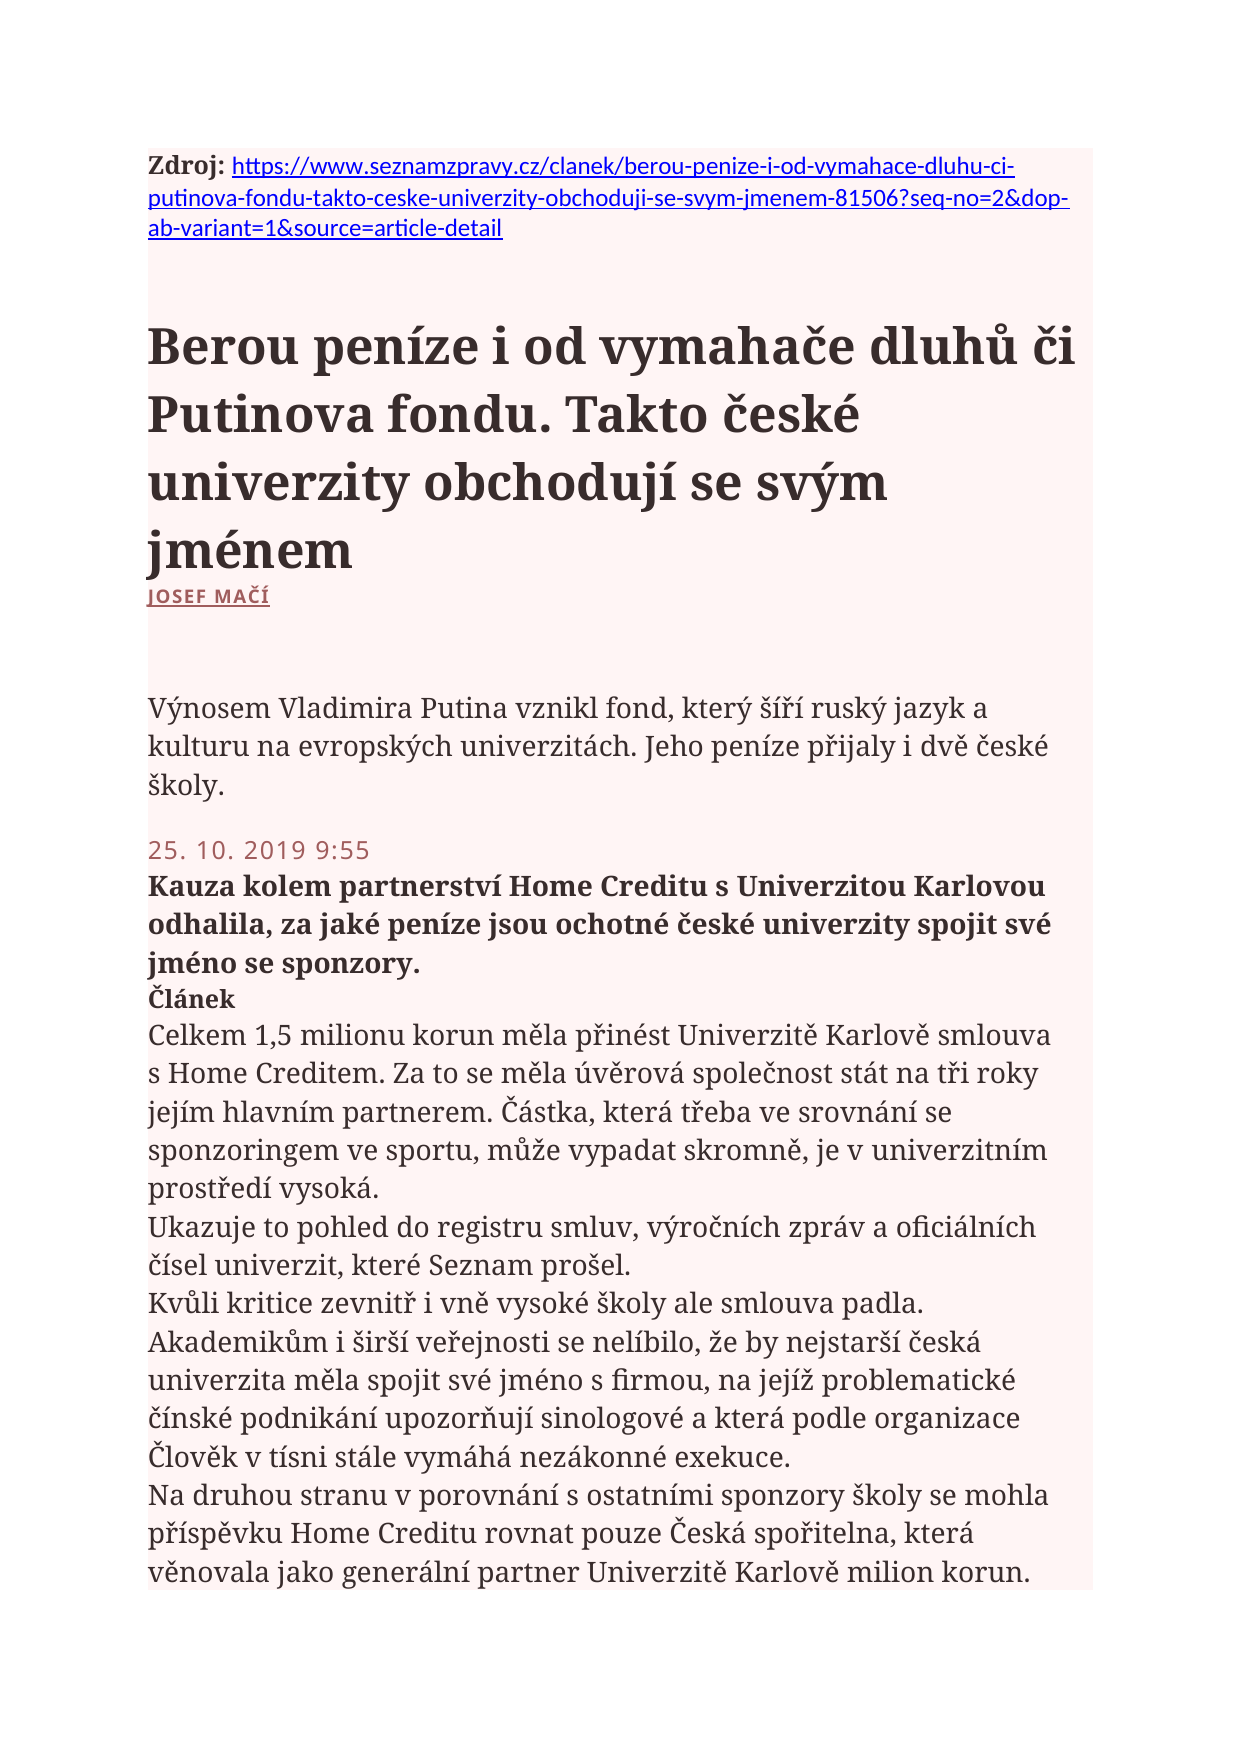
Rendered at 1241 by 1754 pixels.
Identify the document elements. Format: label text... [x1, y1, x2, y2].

text Celkem 1,5 milionu korun měla přinést Univerzitě Karlově smlouva s Home Creditem. Za to se měla úvěrová společnost stát na tři roky jejím hlavním partnerem. Částka, která třeba ve srovnání se sponzoringem ve sportu, může vypadat skromně, je v univerzitním prostředí vysoká. [148, 1015, 1093, 1207]
text Berou peníze i od vymahače dluhů či Putinova fondu. Takto české univerzity obchodují se svým jménem [148, 311, 1093, 583]
text Zdroj: https://www.seznamzpravy.cz/clanek/berou-penize-i-od-vymahace-dluhu-ci-putinova-fondu-takto-ceske-univerzity-obchoduji-se-svym-jmenem-81506?seq-no=2&dop-ab-variant=1&source=article-detail [148, 148, 1093, 243]
text Výnosem Vladimira Putina vznikl fond, který šíří ruský jazyk a kulturu na evropských univerzitách. Jeho peníze přijaly i dvě české školy. [148, 688, 1093, 803]
text Kauza kolem partnerství Home Creditu s Univerzitou Karlovou odhalila, za jaké peníze jsou ochotné české univerzity spojit své jméno se sponzory. [148, 866, 1093, 981]
text Článek [148, 981, 1093, 1015]
text Kvůli kritice zevnitř i vně vysoké školy ale smlouva padla. Akademikům i širší veřejnosti se nelíbilo, že by nejstarší česká univerzita měla spojit své jméno s firmou, na jejíž problematické čínské podnikání upozorňují sinologové a která podle organizace Člověk v tísni stále vymáhá nezákonné exekuce. [148, 1284, 1093, 1475]
text JOSEF MAČÍ [148, 583, 1093, 609]
text Ukazuje to pohled do registru smluv, výročních zpráv a oficiálních čísel univerzit, které Seznam prošel. [148, 1207, 1093, 1284]
text Na druhou stranu v porovnání s ostatními sponzory školy se mohla příspěvku Home Creditu rovnat pouze Česká spořitelna, která věnovala jako generální partner Univerzitě Karlově milion korun. [148, 1475, 1093, 1590]
text 25. 10. 2019 9:55 [148, 832, 1093, 866]
